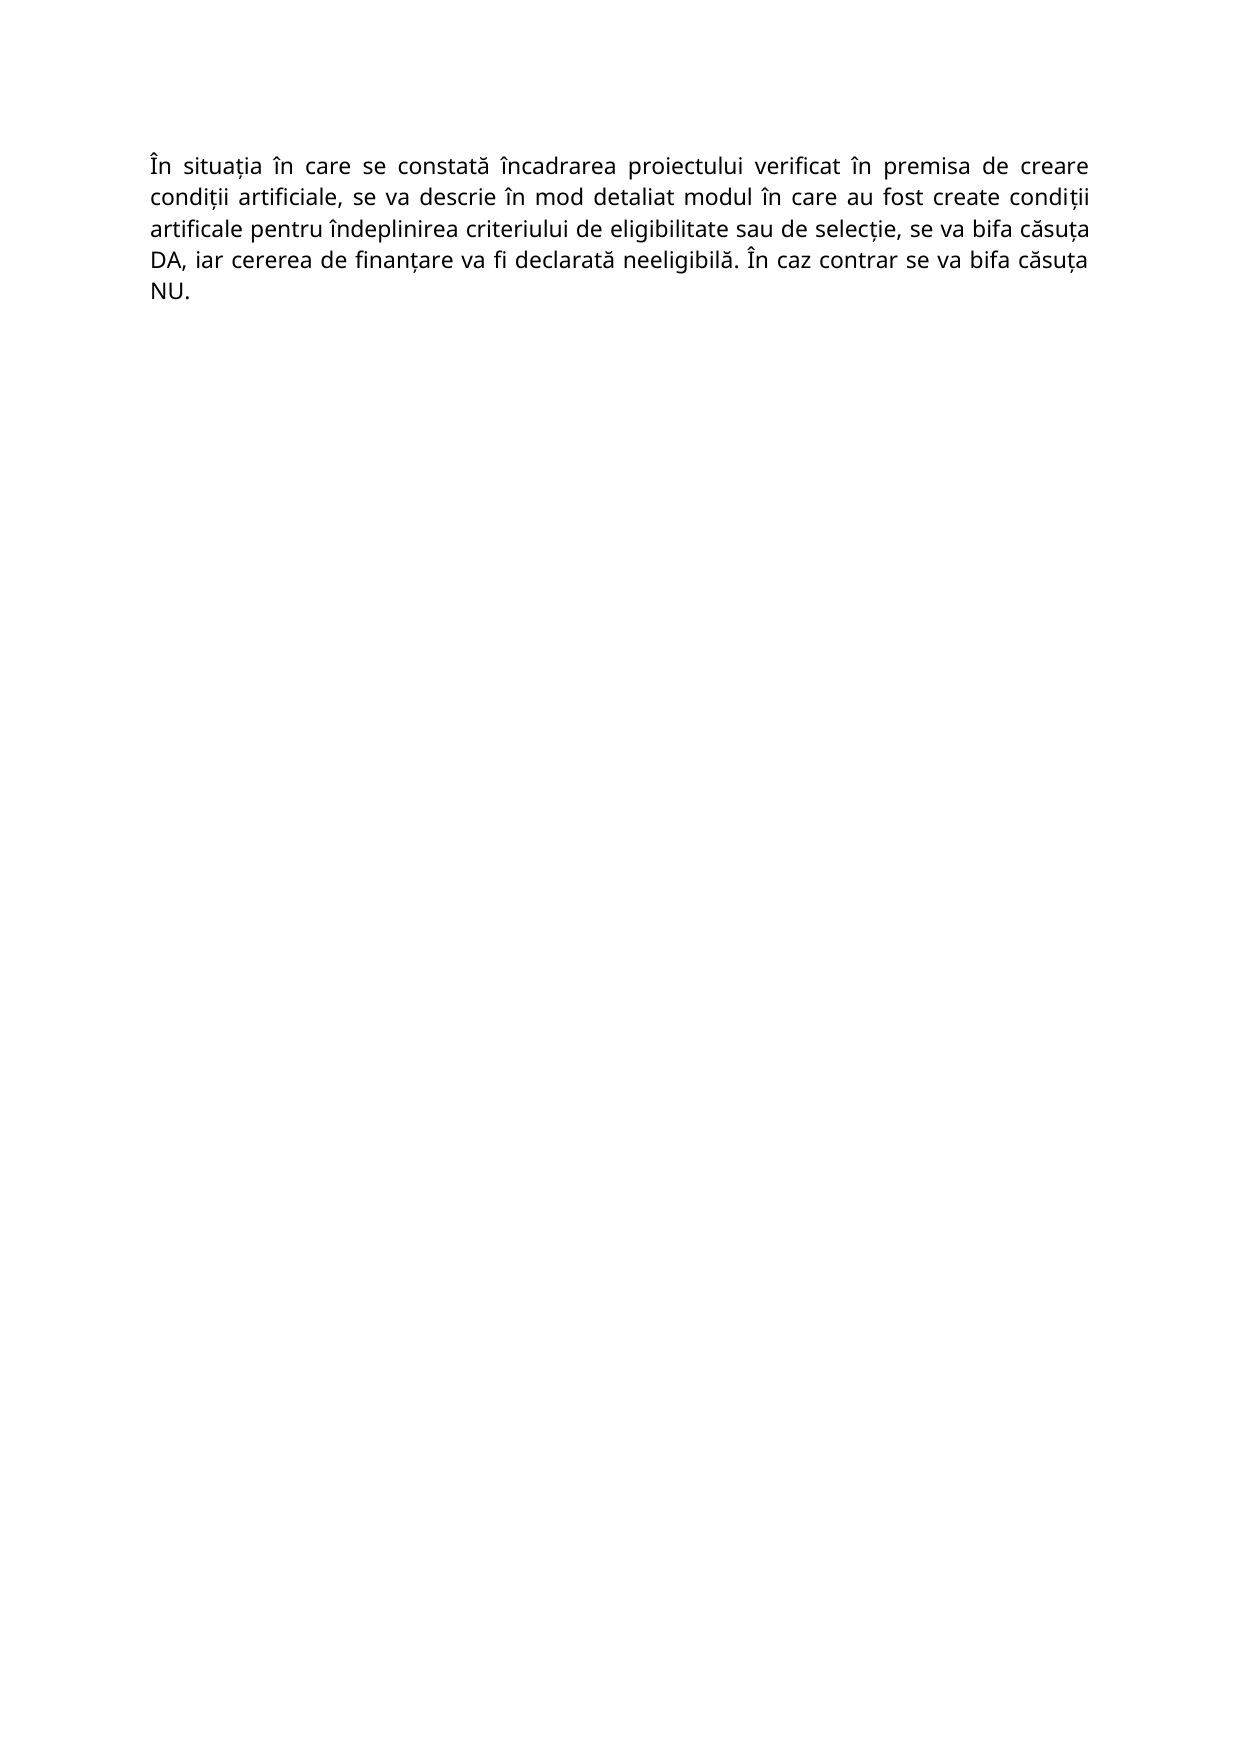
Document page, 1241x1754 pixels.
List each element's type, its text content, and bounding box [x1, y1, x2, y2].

text În situația în care se constată încadrarea proiectului verificat în premisa de creare condiții artificiale, se va descrie în mod detaliat modul în care au fost create condiții artificale pentru îndeplinirea criteriului de eligibilitate sau de selecție, se va bifa căsuţa DA, iar cererea de finanţare va fi declarată neeligibilă. În caz contrar se va bifa căsuţa NU. [150, 150, 1090, 306]
